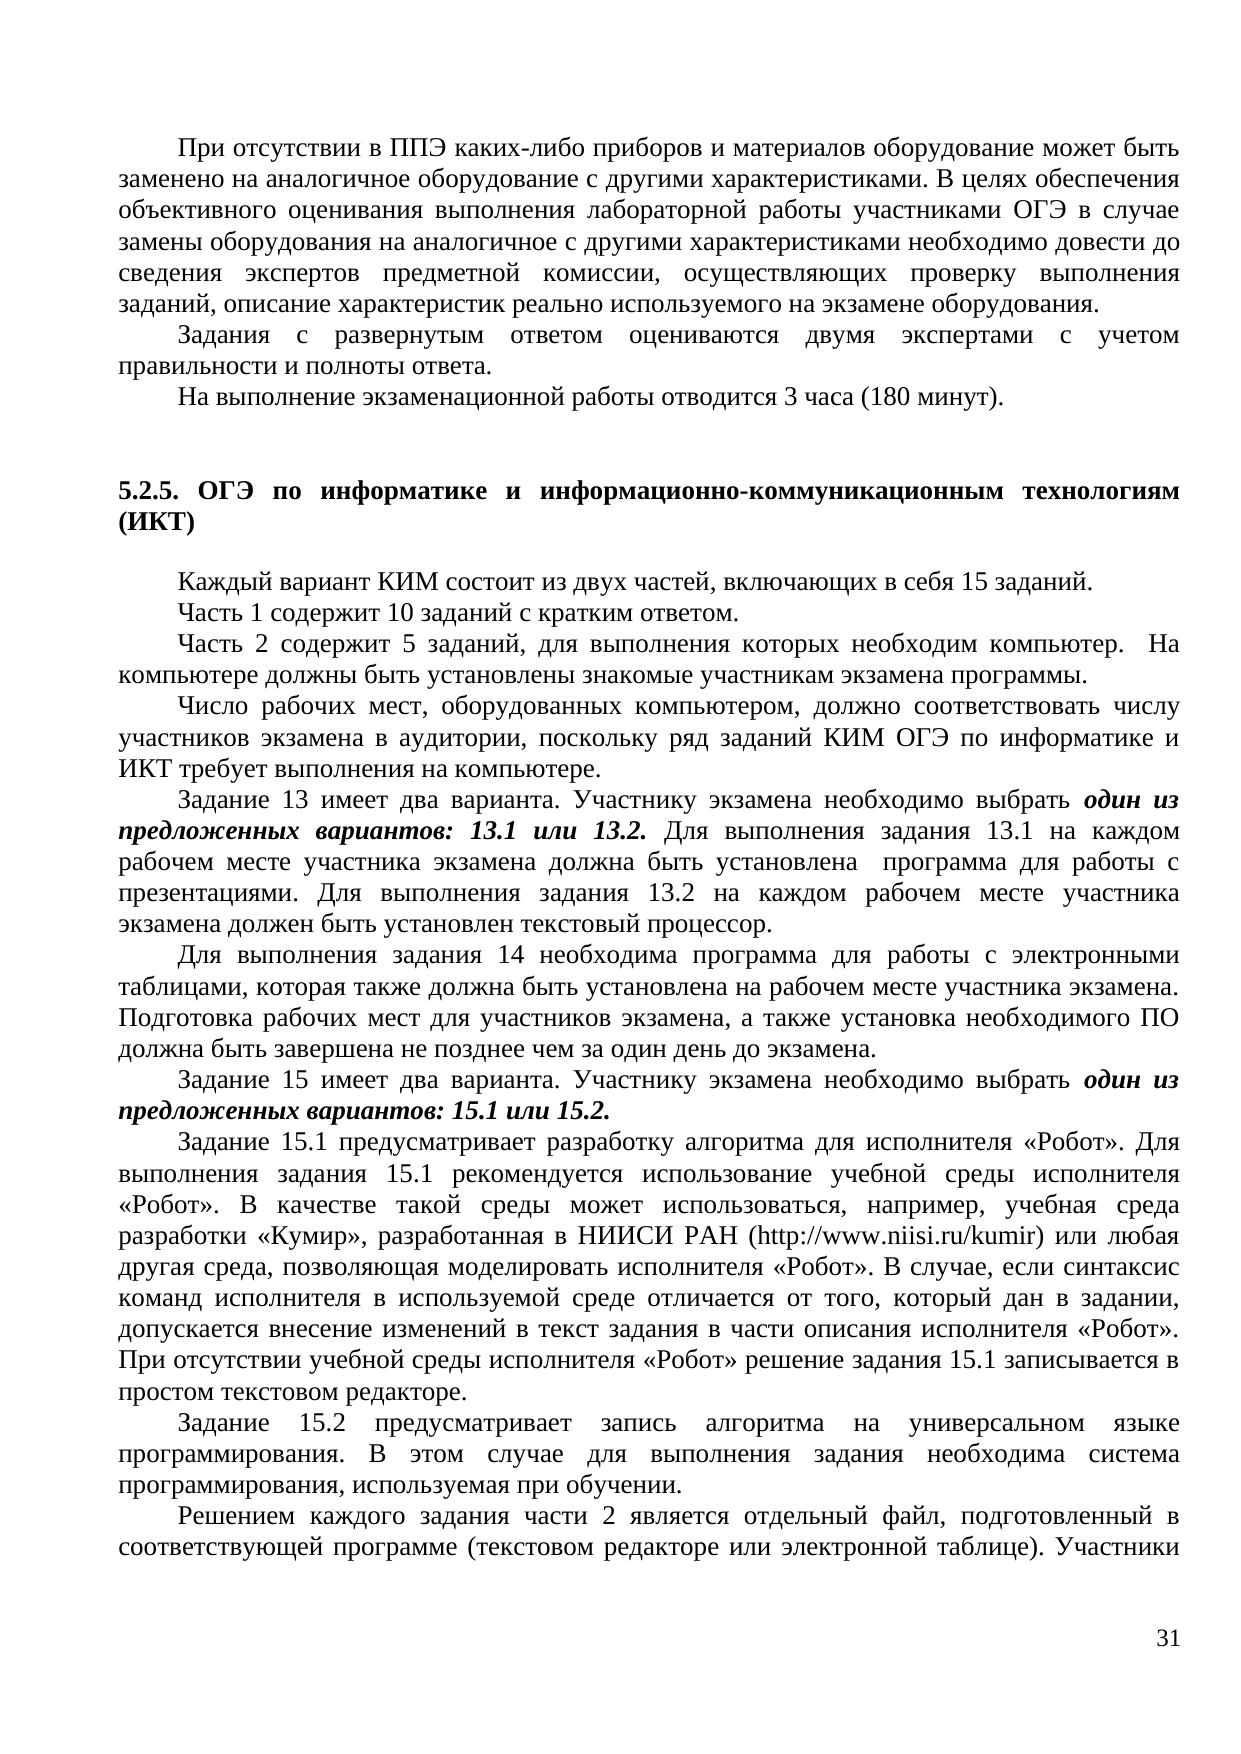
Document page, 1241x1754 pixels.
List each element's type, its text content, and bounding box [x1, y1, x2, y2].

text Число рабочих мест, оборудованных компьютером, должно соответствовать числу участников экзамена в аудитории, поскольку ряд заданий КИМ ОГЭ по информатике и ИКТ требует выполнения на компьютере. [118, 689, 1181, 783]
text Каждый вариант КИМ состоит из двух частей, включающих в себя 15 заданий. [118, 565, 1181, 596]
text Задание 15 имеет два варианта. Участнику экзамена необходимо выбрать один из предложенных вариантов: 15.1 или 15.2. [118, 1063, 1181, 1126]
text Задания с развернутым ответом оцениваются двумя экспертами с учетом правильности и полноты ответа. [118, 318, 1181, 380]
text Задание 15.2 предусматривает запись алгоритма на универсальном языке программирования. В этом случае для выполнения задания необходима система программирования, используемая при обучении. [118, 1406, 1181, 1499]
text Для выполнения задания 14 необходима программа для работы с электронными таблицами, которая также должна быть установлена на рабочем месте участника экзамена. Подготовка рабочих мест для участников экзамена, а также установка необходимого ПО должна быть завершена не позднее чем за один день до экзамена. [118, 939, 1181, 1063]
text Часть 2 содержит 5 заданий, для выполнения которых необходим компьютер. На компьютере должны быть установлены знакомые участникам экзамена программы. [118, 627, 1181, 689]
text На выполнение экзаменационной работы отводится 3 часа (180 минут). [118, 380, 1181, 412]
text Задание 13 имеет два варианта. Участнику экзамена необходимо выбрать один из предложенных вариантов: 13.1 или 13.2. Для выполнения задания 13.1 на каждом рабочем месте участника экзамена должна быть установлена программа для работы с презентациями. Для выполнения задания 13.2 на каждом рабочем месте участника экзамена должен быть установлен текстовый процессор. [118, 783, 1181, 939]
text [118, 1499, 1181, 1562]
text При отсутствии в ППЭ каких-либо приборов и материалов оборудование может быть заменено на аналогичное оборудование с другими характеристиками. В целях обеспечения объективного оценивания выполнения лабораторной работы участниками ОГЭ в случае замены оборудования на аналогичное с другими характеристиками необходимо довести до сведения экспертов предметной комиссии, осуществляющих проверку выполнения заданий, описание характеристик реально используемого на экзамене оборудования. [118, 131, 1181, 318]
text Часть 1 содержит 10 заданий с кратким ответом. [118, 596, 1181, 627]
subtitle 5.2.5. ОГЭ по информатике и информационно-коммуникационным технологиям (ИКТ) [118, 474, 1181, 536]
text Задание 15.1 предусматривает разработку алгоритма для исполнителя «Робот». Для выполнения задания 15.1 рекомендуется использование учебной среды исполнителя «Робот». В качестве такой среды может использоваться, например, учебная среда разработки «Кумир», разработанная в НИИСИ РАН (http://www.niisi.ru/kumir) или любая другая среда, позволяющая моделировать исполнителя «Робот». В случае, если синтаксис команд исполнителя в используемой среде отличается от того, который дан в задании, допускается внесение изменений в текст задания в части описания исполнителя «Робот». При отсутствии учебной среды исполнителя «Робот» решение задания 15.1 записывается в простом текстовом редакторе. [118, 1126, 1181, 1406]
